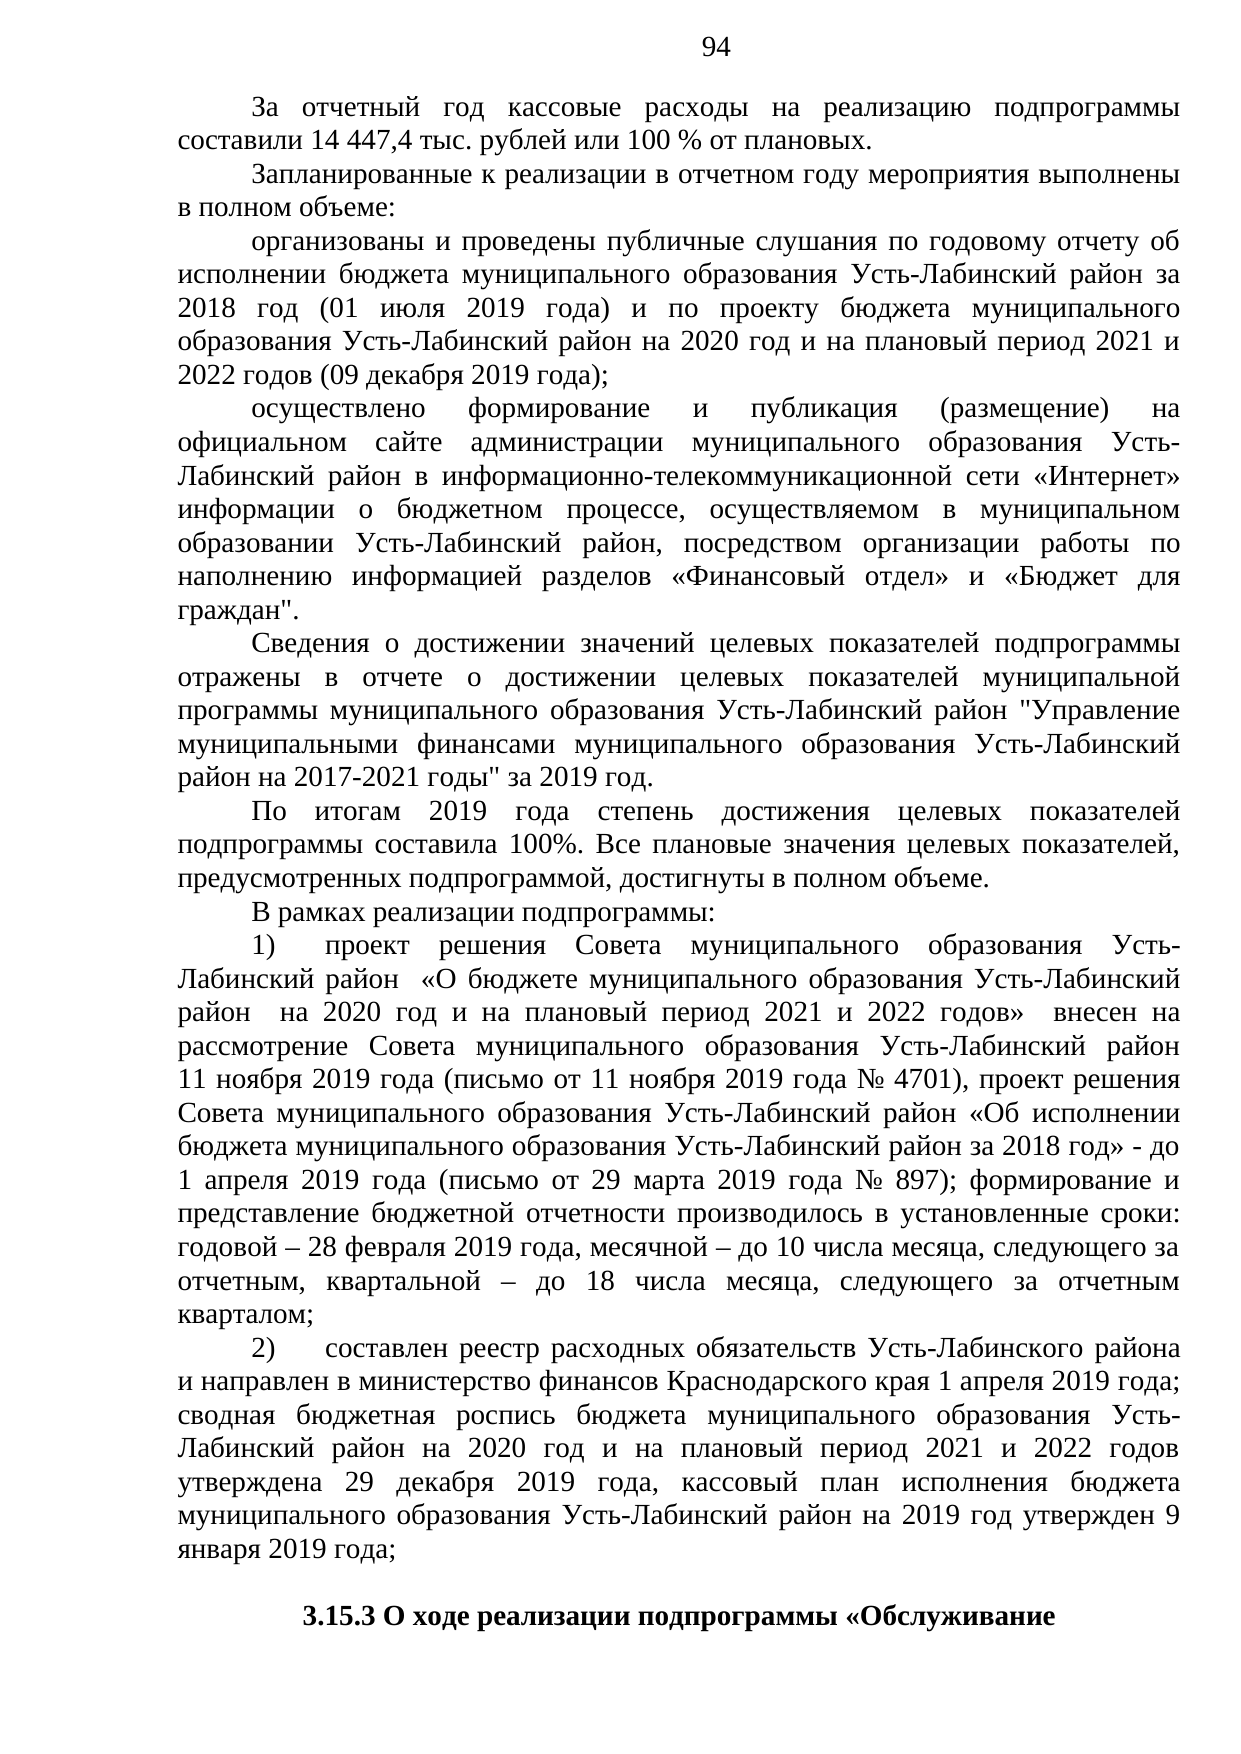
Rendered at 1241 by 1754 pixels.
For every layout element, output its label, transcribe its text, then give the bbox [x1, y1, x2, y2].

text По итогам 2019 года степень достижения целевых показателей подпрограммы составила 100%. Все плановые значения целевых показателей, предусмотренных подпрограммой, достигнуты в полном объеме. [177, 793, 1181, 894]
text организованы и проведены публичные слушания по годовому отчету об исполнении бюджета муниципального образования Усть-Лабинский район за 2018 год (01 июля 2019 года) и по проекту бюджета муниципального образования Усть-Лабинский район на 2020 год и на плановый период 2021 и 2022 годов (09 декабря 2019 года); [177, 223, 1181, 391]
text Запланированные к реализации в отчетном году мероприятия выполнены в полном объеме: [177, 156, 1181, 223]
text осуществлено формирование и публикация (размещение) на официальном сайте администрации муниципального образования Усть-Лабинский район в информационно-телекоммуникационной сети «Интернет» информации о бюджетном процессе, осуществляемом в муниципальном образовании Усть-Лабинский район, посредством организации работы по наполнению информацией разделов «Финансовый отдел» и «Бюджет для граждан". [177, 391, 1181, 625]
text В рамках реализации подпрограммы: [177, 894, 1181, 927]
list составлен реестр расходных обязательств Усть-Лабинского района и направлен в министерство финансов Краснодарского края 1 апреля 2019 года; сводная бюджетная роспись бюджета муниципального образования Усть-Лабинский район на 2020 год и на плановый период 2021 и 2022 годов утверждена 29 декабря 2019 года, кассовый план исполнения бюджета муниципального образования Усть-Лабинский район на 2019 год утвержден 9 января 2019 года; [177, 1330, 1181, 1564]
list проект решения Совета муниципального образования Усть-Лабинский район «О бюджете муниципального образования Усть-Лабинский район на 2020 год и на плановый период 2021 и 2022 годов» внесен на рассмотрение Совета муниципального образования Усть-Лабинский район 11 ноября 2019 года (письмо от 11 ноября 2019 года № 4701), проект решения Совета муниципального образования Усть-Лабинский район «Об исполнении бюджета муниципального образования Усть-Лабинский район за 2018 год» - до 1 апреля 2019 года (письмо от 29 марта 2019 года № 897); формирование и представление бюджетной отчетности производилось в установленные сроки: годовой – 28 февраля 2019 года, месячной – до 10 числа месяца, следующего за отчетным, квартальной – до 18 числа месяца, следующего за отчетным кварталом; [177, 927, 1181, 1330]
text За отчетный год кассовые расходы на реализацию подпрограммы составили 14 447,4 тыс. рублей или 100 % от плановых. [177, 89, 1181, 156]
text Сведения о достижении значений целевых показателей подпрограммы отражены в отчете о достижении целевых показателей муниципальной программы муниципального образования Усть-Лабинский район "Управление муниципальными финансами муниципального образования Усть-Лабинский район на 2017-2021 годы" за 2019 год. [177, 625, 1181, 793]
text 3.15.3 О ходе реализации подпрограммы «Обслуживание [177, 1598, 1181, 1632]
